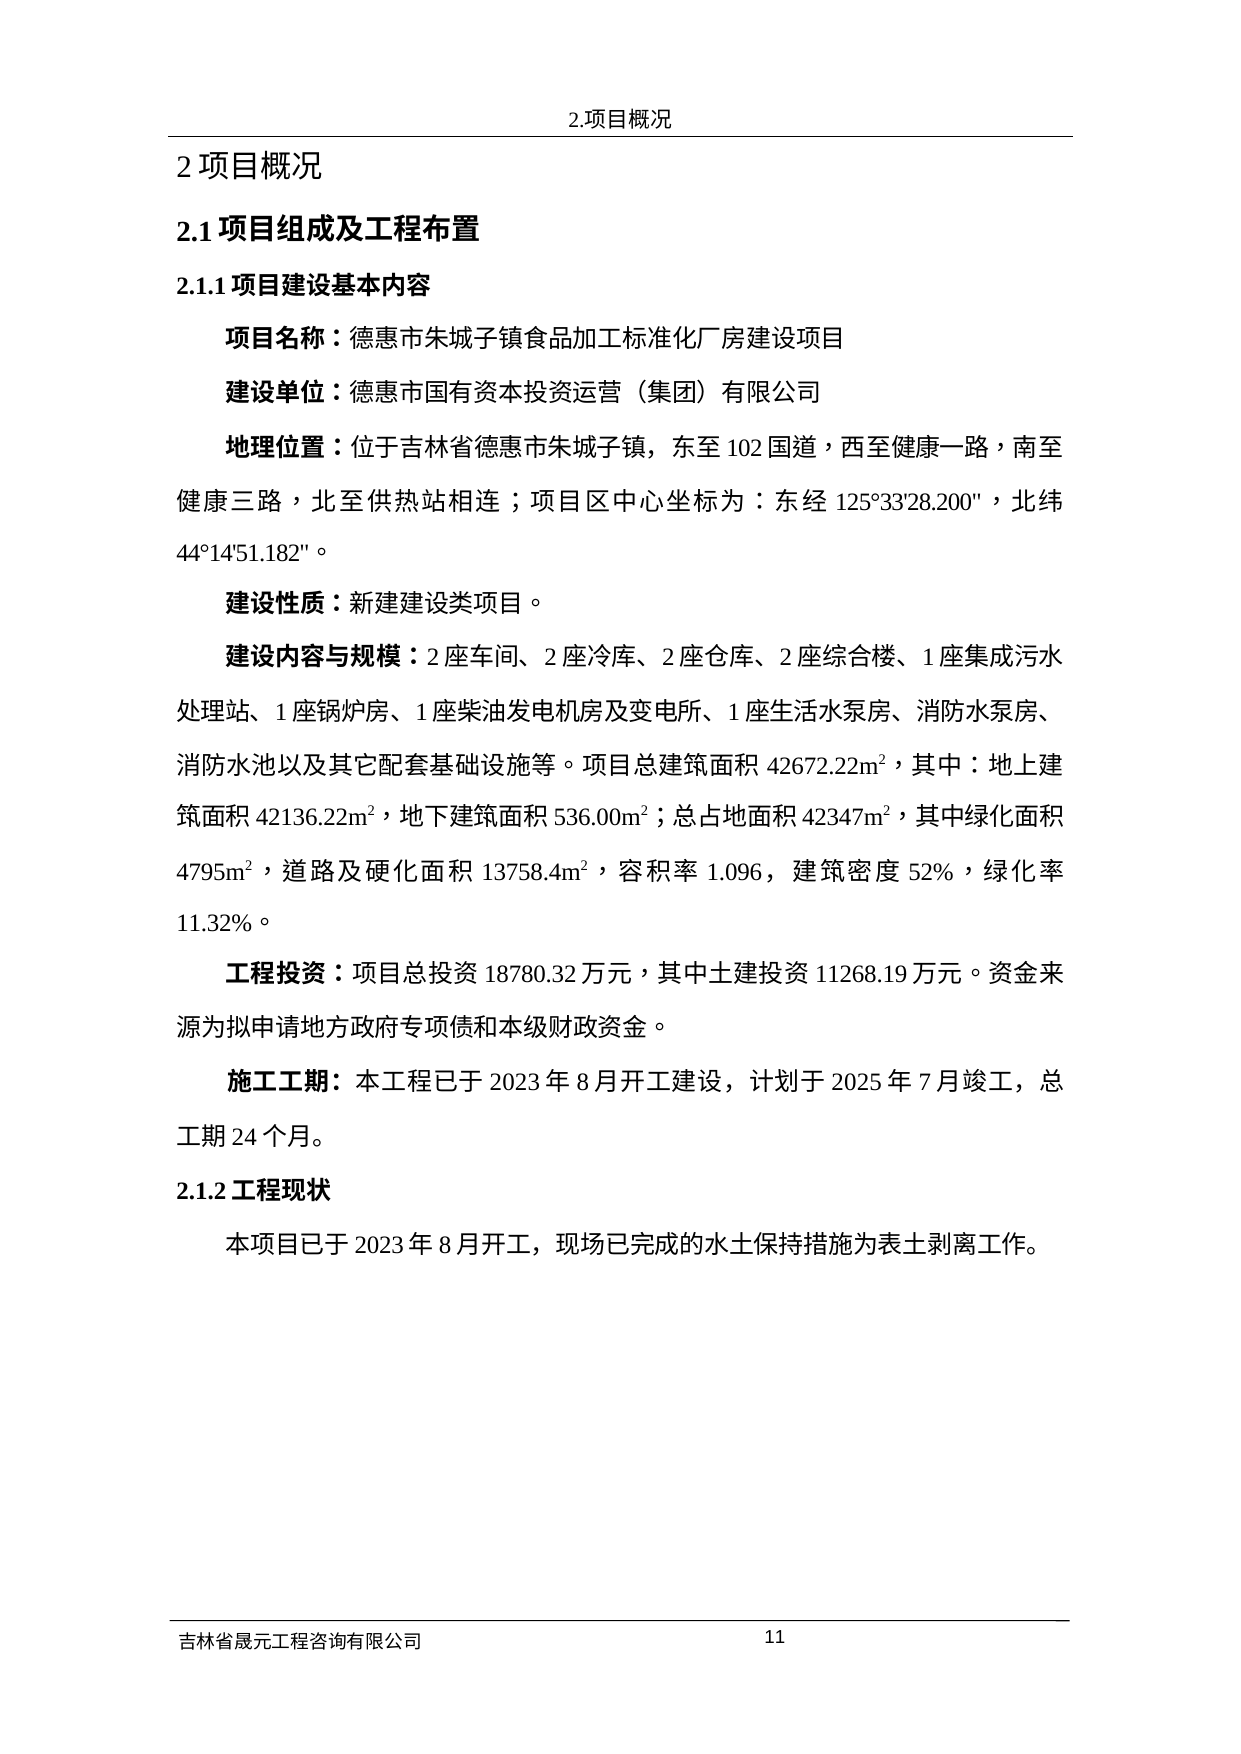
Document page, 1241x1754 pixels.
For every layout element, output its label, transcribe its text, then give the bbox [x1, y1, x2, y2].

subtitle 2.1.1项目建设基本内容 [176, 267, 1064, 301]
text 项目名称：德惠市朱城子镇食品加工标准化厂房建设项目 [176, 318, 1064, 355]
text 工程投资：项目总投资18780.32万元，其中土建投资11268.19万元。资金来源为拟申请地方政府专项债和本级财政资金。 [176, 955, 1064, 1044]
subtitle 2项目概况 [176, 144, 1064, 187]
text 本项目已于2023年8月开工，现场已完成的水土保持措施为表土剥离工作。 [176, 1225, 1064, 1261]
text 地理位置：位于吉林省德惠市朱城子镇，东至102国道，西至健康一路，南至健康三路，北至供热站相连；项目区中心坐标为：东经125°33'28.200"，北纬44°14'51.182"。 [176, 427, 1064, 569]
text 建设单位：德惠市国有资本投资运营（集团）有限公司 [176, 373, 1064, 409]
subtitle 2.1.2工程现状 [176, 1171, 1064, 1207]
subtitle 2.1项目组成及工程布置 [176, 208, 1064, 248]
text 建设性质：新建建设类项目。 [176, 586, 1064, 620]
text 施工工期：本工程已于2023年8月开工建设，计划于2025年7月竣工，总工期24个月。 [176, 1062, 1064, 1152]
text 建设内容与规模：2座车间、2座冷库、2座仓库、2座综合楼、1座集成污水处理站、1座锅炉房、1座柴油发电机房及变电所、1座生活水泵房、消防水泵房、消防水池以及其它配套基础设施等。项目总建筑面积42672.22m2，其中：地上建筑面积42136.22m2，地下建筑面积536.00m2；总占地面积42347m2，其中绿化面积4795m2，道路及硬化面积13758.4m2，容积率1.096，建筑密度52%，绿化率11.32%。 [176, 637, 1064, 938]
